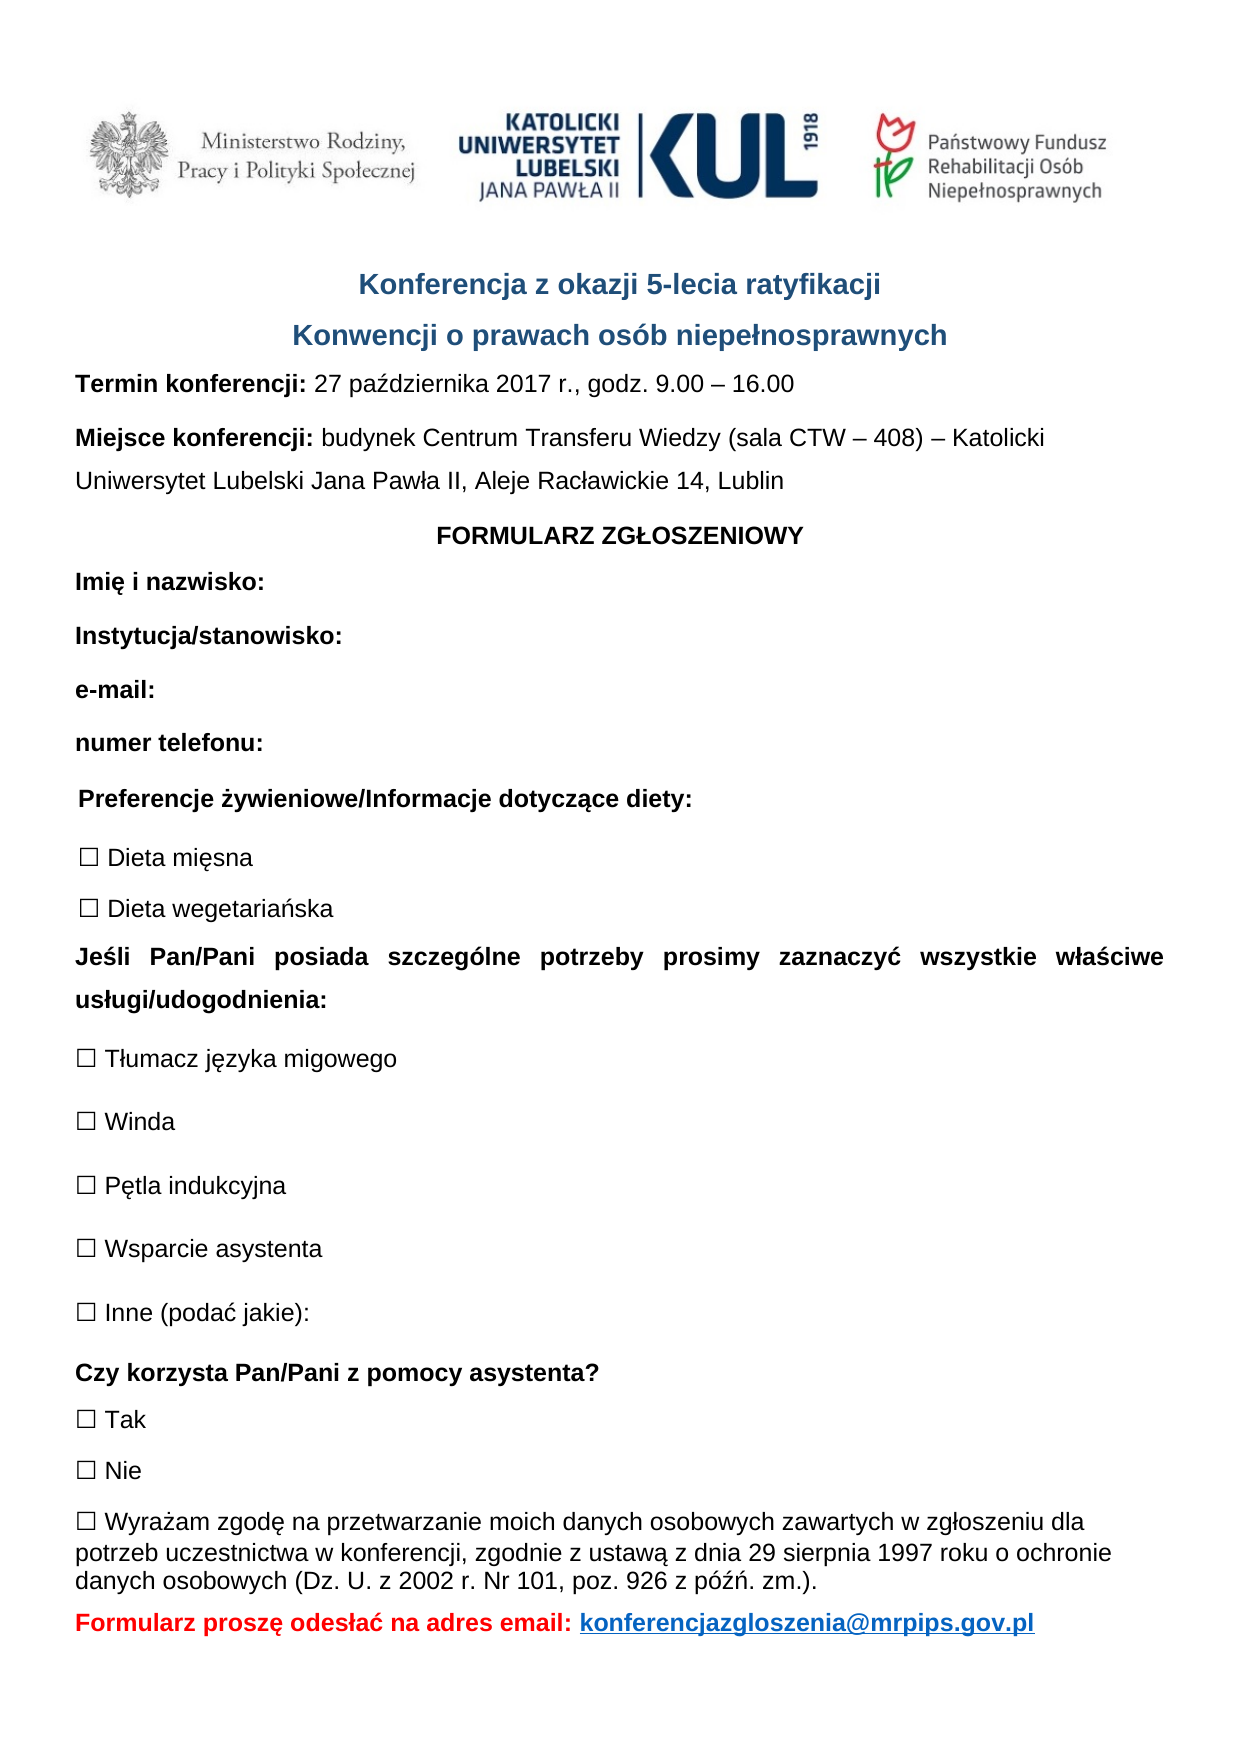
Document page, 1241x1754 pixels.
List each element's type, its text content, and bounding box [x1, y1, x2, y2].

list Wsparcie asystenta [75, 1231, 1165, 1265]
text numer telefonu: [75, 728, 1165, 757]
text Czy korzysta Pan/Pani z pomocy asystenta? [75, 1358, 1165, 1387]
text Inne (podać jakie): [75, 1295, 1165, 1329]
text FORMULARZ ZGŁOSZENIOWY [75, 521, 1165, 550]
text e-mail: [75, 674, 1165, 703]
list Winda [75, 1104, 1165, 1138]
text Formularz proszę odesłać na adres email: konferencjazgloszenia@mrpips.gov.pl [75, 1607, 1165, 1636]
list Tłumacz języka migowego [75, 1041, 1165, 1074]
list Tak [75, 1401, 1165, 1435]
text Konwencji o prawach osób niepełnosprawnych [75, 318, 1165, 351]
text Wyrażam zgodę na przetwarzanie moich danych osobowych zawartych w zgłoszeniu dla potrzeb uczestnictwa w konferencji, zgodnie z ustawą z dnia 29 sierpnia 1997 roku o ochronie danych osobowych (Dz. U. z 2002 r. Nr 101, poz. 926 z późń. zm.). [75, 1503, 1165, 1595]
text Konferencja z okazji 5-lecia ratyfikacji [75, 267, 1165, 300]
list Jeśli Pan/Pani posiada szczególne potrzeby prosimy zaznaczyć wszystkie właściwe usługi/udogodnienia: [75, 942, 1165, 1014]
text Dieta mięsna [78, 840, 1165, 874]
text Termin konferencji: 27 października 2017 r., godz. 9.00 – 16.00 [75, 369, 1165, 397]
list Pętla indukcyjna [75, 1168, 1165, 1202]
text Instytucja/stanowisko: [75, 621, 1165, 649]
text Preferencje żywieniowe/Informacje dotyczące diety: [78, 784, 1165, 813]
picture [75, 75, 1166, 242]
text Miejsce konferencji: budynek Centrum Transferu Wiedzy (sala CTW – 408) – Katolicki Uniwersytet Lubelski Jana Pawła II, Aleje Racławickie 14, Lublin [75, 423, 1165, 494]
text Nie [75, 1452, 1165, 1486]
text Imię i nazwisko: [75, 567, 1165, 596]
text Dieta wegetariańska [78, 891, 1165, 925]
